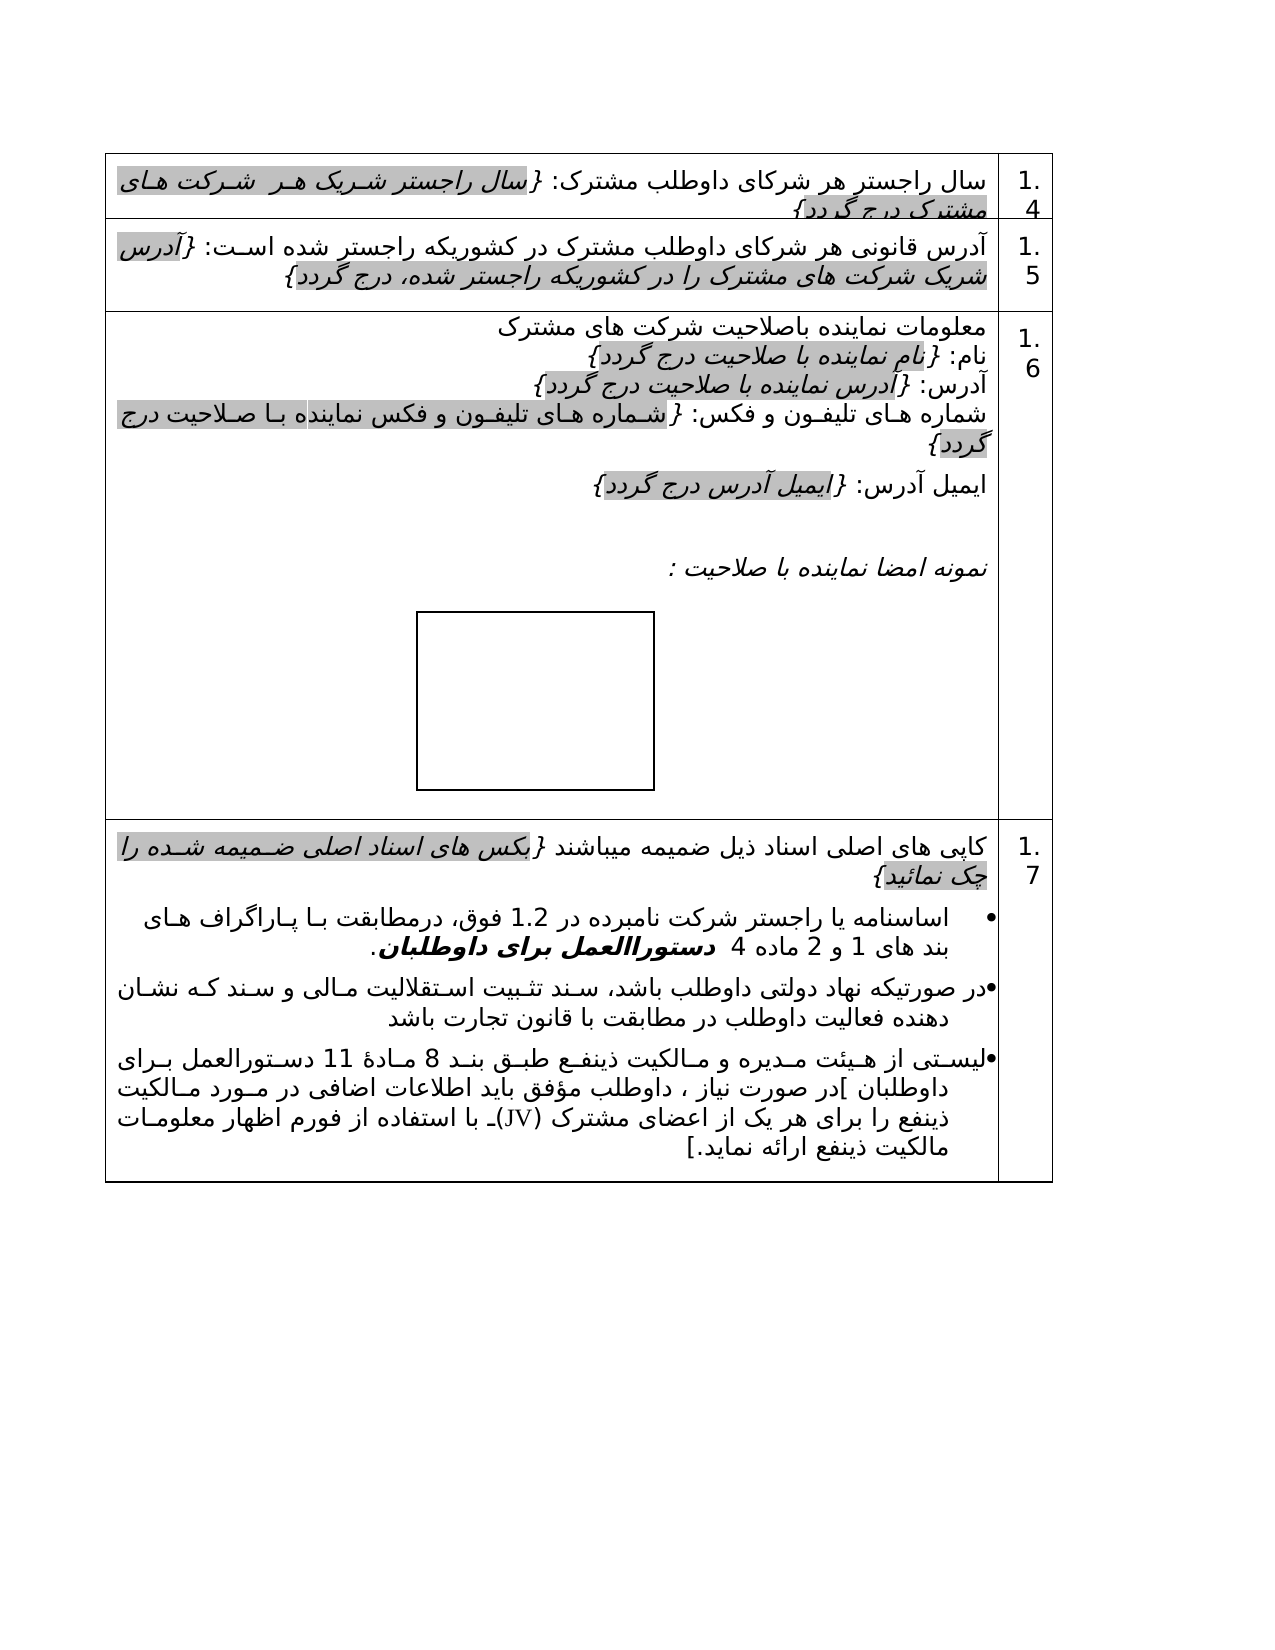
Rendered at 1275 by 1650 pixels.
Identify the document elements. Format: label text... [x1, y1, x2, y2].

table_cell 1.6 [999, 312, 1052, 818]
table_cell 1.7 [999, 820, 1052, 1181]
table_cell سال راجستر هر شرکای داوطلب مشترک: {سال راجستر شریک هر شرکت های مشترک درج گردد} [106, 154, 998, 218]
table_cell 1.4 [999, 154, 1052, 218]
table_cell آدرس قانونی هر شرکای داوطلب مشترک در کشوریکه راجستر شده است: {آدرس شریک شرکت های مشترک را در کشوریکه راجستر شده، درج گردد} [106, 219, 998, 311]
table_cell معلومات نماینده باصلاحیت شرکت های مشترک نام: {نام نماینده با صلاحیت درج گردد} آدرس: {آدرس نماینده با صلاحیت درج گردد} شماره های تلیفون و فکس: {شماره های تلیفون و فکس نماینده با صلاحیت درج گردد} ایمیل آدرس: {ایمیل آدرس درج گردد} نمونه امضا نماینده با صلاحیت : [106, 312, 998, 818]
table_cell 1.5 [999, 219, 1052, 311]
table_cell کاپی های اصلی اسناد ذیل ضمیمه میباشند {بکس های اسناد اصلی ضمیمه شده را چک نمائید} اساسنامه یا راجستر شرکت نامبرده در 1.2 فوق، درمطابقت با پاراگراف های بند های 1 و 2 ماده 4 دستوراالعمل برای داوطلبان. در صورتیکه نهاد دولتی داوطلب باشد، سند تثبیت استقلالیت مالی و سند که نشان دهنده فعالیت داوطلب در مطابقت با قانون تجارت باشد لیستی از هیئت مدیره و مالکیت ذینفع طبق بند 8 مادۀ 11 دستورالعمل برای داوطلبان ]در صورت نیاز ، داوطلب مؤفق باید اطلاعات اضافی در مورد مالکیت ذینفع را برای هر یک از اعضای مشترک (JV) با استفاده از فورم اظهار معلومات مالکیت ذینفع ارائه نماید.] [106, 820, 998, 1181]
